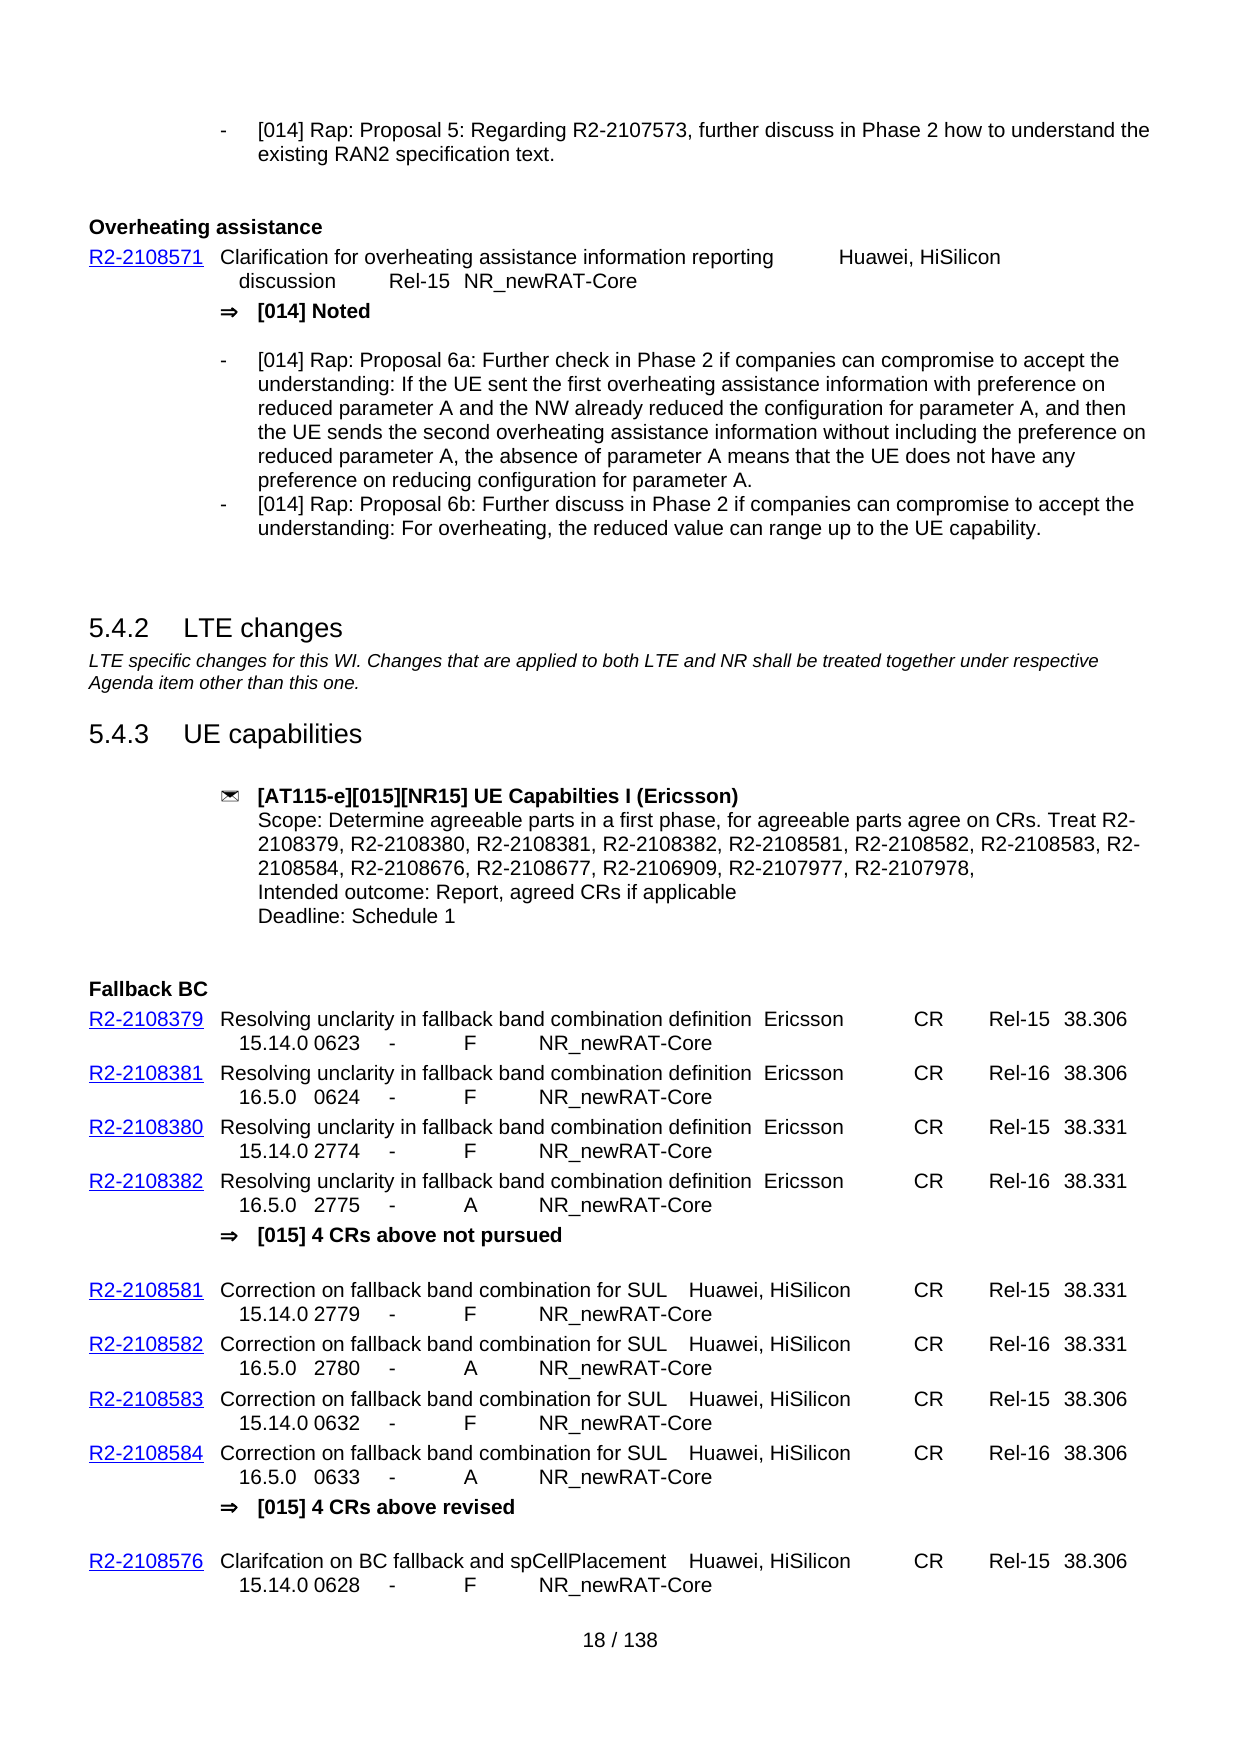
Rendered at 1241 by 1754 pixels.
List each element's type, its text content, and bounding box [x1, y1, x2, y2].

text Overheating assistance [89, 215, 1152, 239]
text LTE specific changes for this WI. Changes that are applied to both LTE and NR shall be treated together under respective Agenda item other than this one. [89, 650, 1152, 693]
text Intended outcome: Report, agreed CRs if applicable [220, 879, 1152, 903]
text [015] 4 CRs above revised [220, 1495, 1152, 1519]
title R2-2108380 Resolving unclarity in fallback band combination definition Ericsson CR Rel-15 38.331 15.14.0 2774 - F NR_newRAT-Core [89, 1115, 1152, 1163]
text - [014] Rap: Proposal 6b: Further discuss in Phase 2 if companies can compromise to accept the understanding: For overheating, the reduced value can range up to the UE capability. [220, 492, 1152, 539]
title R2-2108584 Correction on fallback band combination for SUL Huawei, HiSilicon CR Rel-16 38.306 16.5.0 0633 - A NR_newRAT-Core [89, 1441, 1152, 1488]
title R2-2108571 Clarification for overheating assistance information reporting Huawei, HiSilicon discussion Rel-15 NR_newRAT-Core [89, 245, 1152, 293]
title R2-2108582 Correction on fallback band combination for SUL Huawei, HiSilicon CR Rel-16 38.331 16.5.0 2780 - A NR_newRAT-Core [89, 1332, 1152, 1380]
title R2-2108576 Clarifcation on BC fallback and spCellPlacement Huawei, HiSilicon CR Rel-15 38.306 15.14.0 0628 - F NR_newRAT-Core [89, 1549, 1152, 1597]
title R2-2108382 Resolving unclarity in fallback band combination definition Ericsson CR Rel-16 38.331 16.5.0 2775 - A NR_newRAT-Core [89, 1169, 1152, 1217]
text [015] 4 CRs above not pursued [220, 1223, 1152, 1248]
title R2-2108381 Resolving unclarity in fallback band combination definition Ericsson CR Rel-16 38.306 16.5.0 0624 - F NR_newRAT-Core [89, 1061, 1152, 1109]
title R2-2108379 Resolving unclarity in fallback band combination definition Ericsson CR Rel-15 38.306 15.14.0 0623 - F NR_newRAT-Core [89, 1007, 1152, 1054]
subtitle 5.4.3 UE capabilities [89, 718, 1152, 749]
text - [014] Rap: Proposal 5: Regarding R2-2107573, further discuss in Phase 2 how to understand the existing RAN2 specification text. [220, 118, 1152, 166]
title R2-2108581 Correction on fallback band combination for SUL Huawei, HiSilicon CR Rel-15 38.331 15.14.0 2779 - F NR_newRAT-Core [89, 1278, 1152, 1326]
text Fallback BC [89, 976, 1152, 1000]
text [AT115-e][015][NR15] UE Capabilties I (Ericsson) [220, 784, 1152, 808]
subtitle 5.4.2 LTE changes [89, 612, 1152, 644]
text Scope: Determine agreeable parts in a first phase, for agreeable parts agree on CRs. Treat R2-2108379, R2-2108380, R2-2108381, R2-2108382, R2-2108581, R2-2108582, R2-2108583, R2-2108584, R2-2108676, R2-2108677, R2-2106909, R2-2107977, R2-2107978, [220, 808, 1152, 879]
title R2-2108583 Correction on fallback band combination for SUL Huawei, HiSilicon CR Rel-15 38.306 15.14.0 0632 - F NR_newRAT-Core [89, 1386, 1152, 1434]
text [014] Noted [220, 299, 1152, 324]
text - [014] Rap: Proposal 6a: Further check in Phase 2 if companies can compromise to accept the understanding: If the UE sent the first overheating assistance information with preference on reduced parameter A and the NW already reduced the configuration for parameter A, and then the UE sends the second overheating assistance information without including the preference on reduced parameter A, the absence of parameter A means that the UE does not have any preference on reducing configuration for parameter A. [220, 348, 1152, 492]
text Deadline: Schedule 1 [220, 903, 1152, 927]
